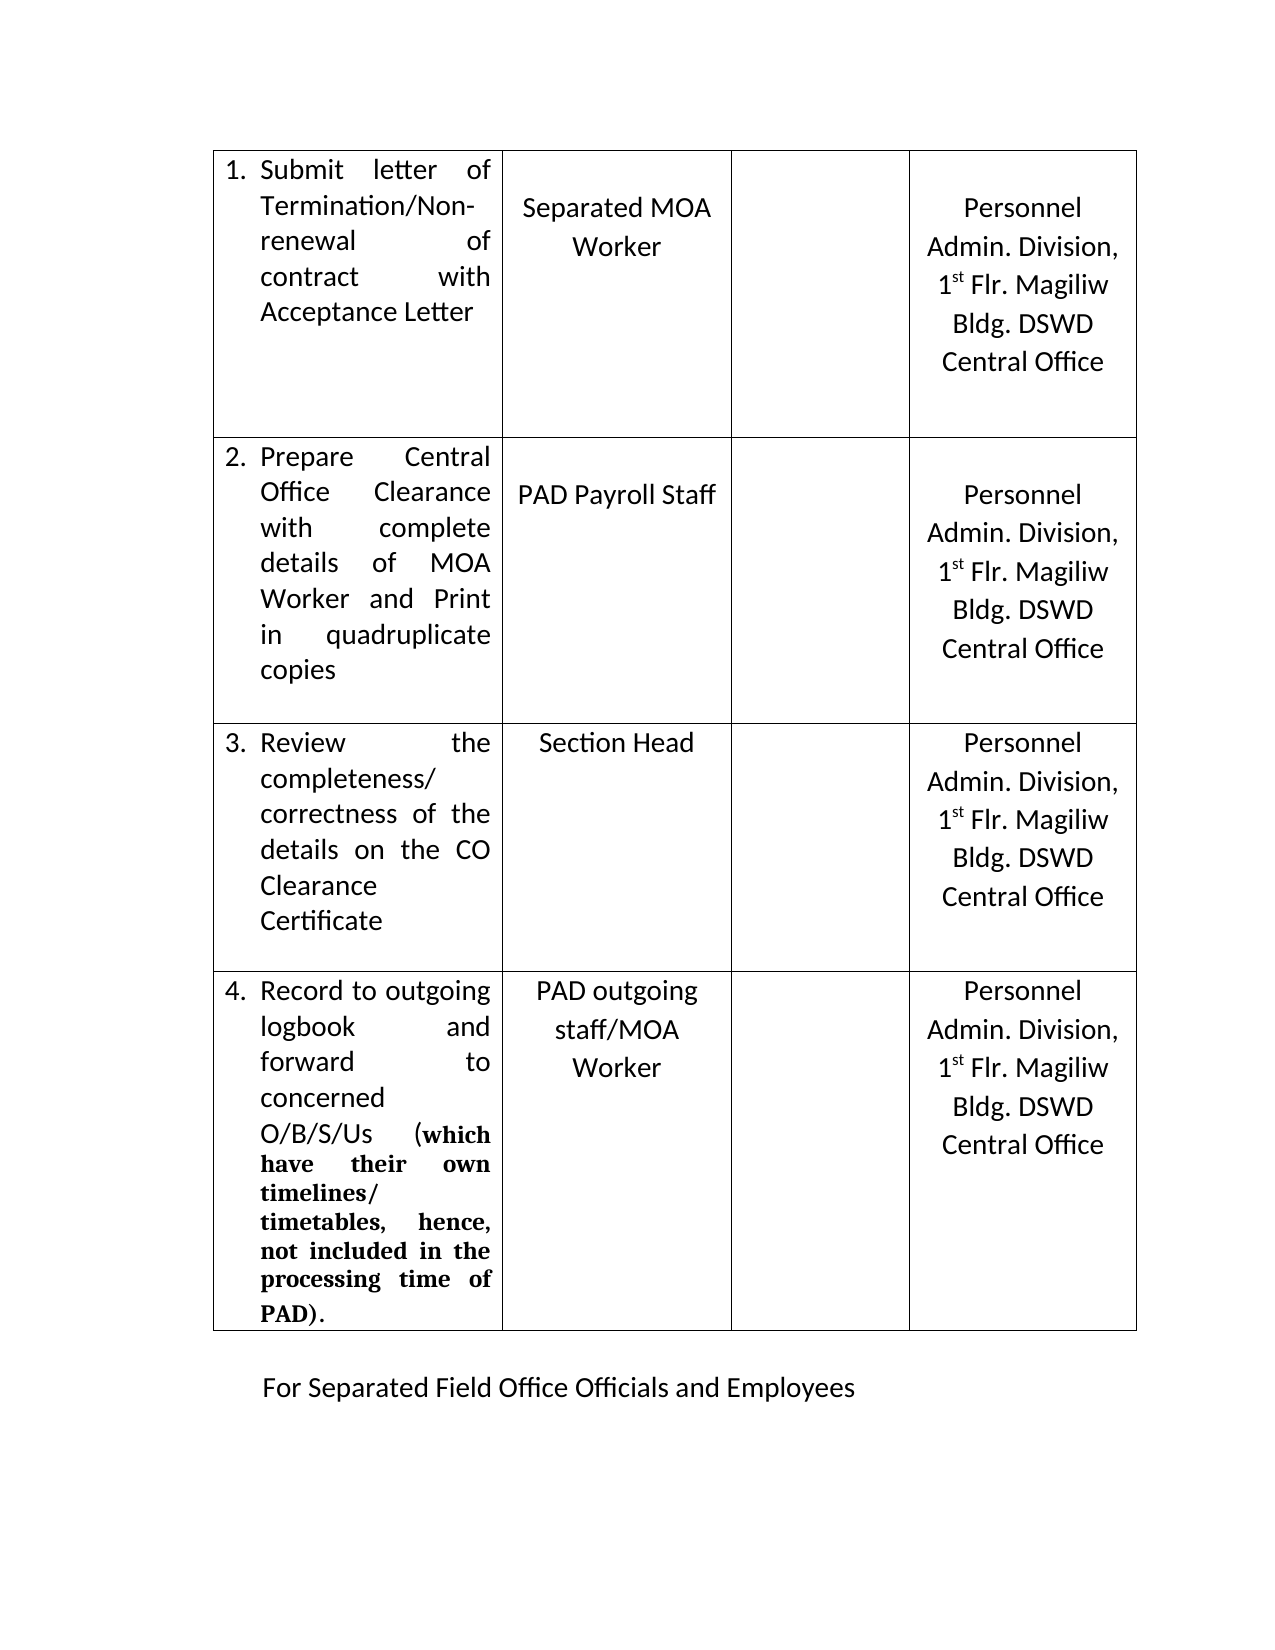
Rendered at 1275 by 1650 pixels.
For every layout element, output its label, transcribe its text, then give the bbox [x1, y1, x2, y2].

table_cell [732, 438, 909, 723]
table_cell [732, 972, 909, 1330]
table_cell [732, 151, 909, 437]
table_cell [910, 972, 1136, 1330]
table_cell PAD outgoing staff/MOA Worker [503, 972, 731, 1330]
table_cell Submit letter of Termination/Non-renewal of contract with Acceptance Letter [214, 151, 502, 437]
table_cell Personnel Admin. Division, 1st Flr. Magiliw Bldg. DSWD Central Office [910, 724, 1136, 971]
table_cell Personnel Admin. Division, 1st Flr. Magiliw Bldg. DSWD Central Office [910, 438, 1136, 723]
table_cell Prepare Central Office Clearance with complete details of MOA Worker and Print in quadruplicate copies [214, 438, 502, 723]
table_cell Section Head [503, 724, 731, 971]
table_cell [732, 724, 909, 971]
table_cell Record to outgoing logbook and forward to concerned O/B/S/Us (which have their own timelines/ timetables, hence, not included in the processing time of PAD). [214, 972, 502, 1330]
table_cell PAD Payroll Staff [503, 438, 731, 723]
table_cell Review the completeness/ correctness of the details on the CO Clearance Certificate [214, 724, 502, 971]
table_cell Personnel Admin. Division, 1st Flr. Magiliw Bldg. DSWD Central Office [910, 151, 1136, 437]
list For Separated Field Office Officials and Employees [262, 1369, 1125, 1405]
table_cell Separated MOA Worker [503, 151, 731, 437]
